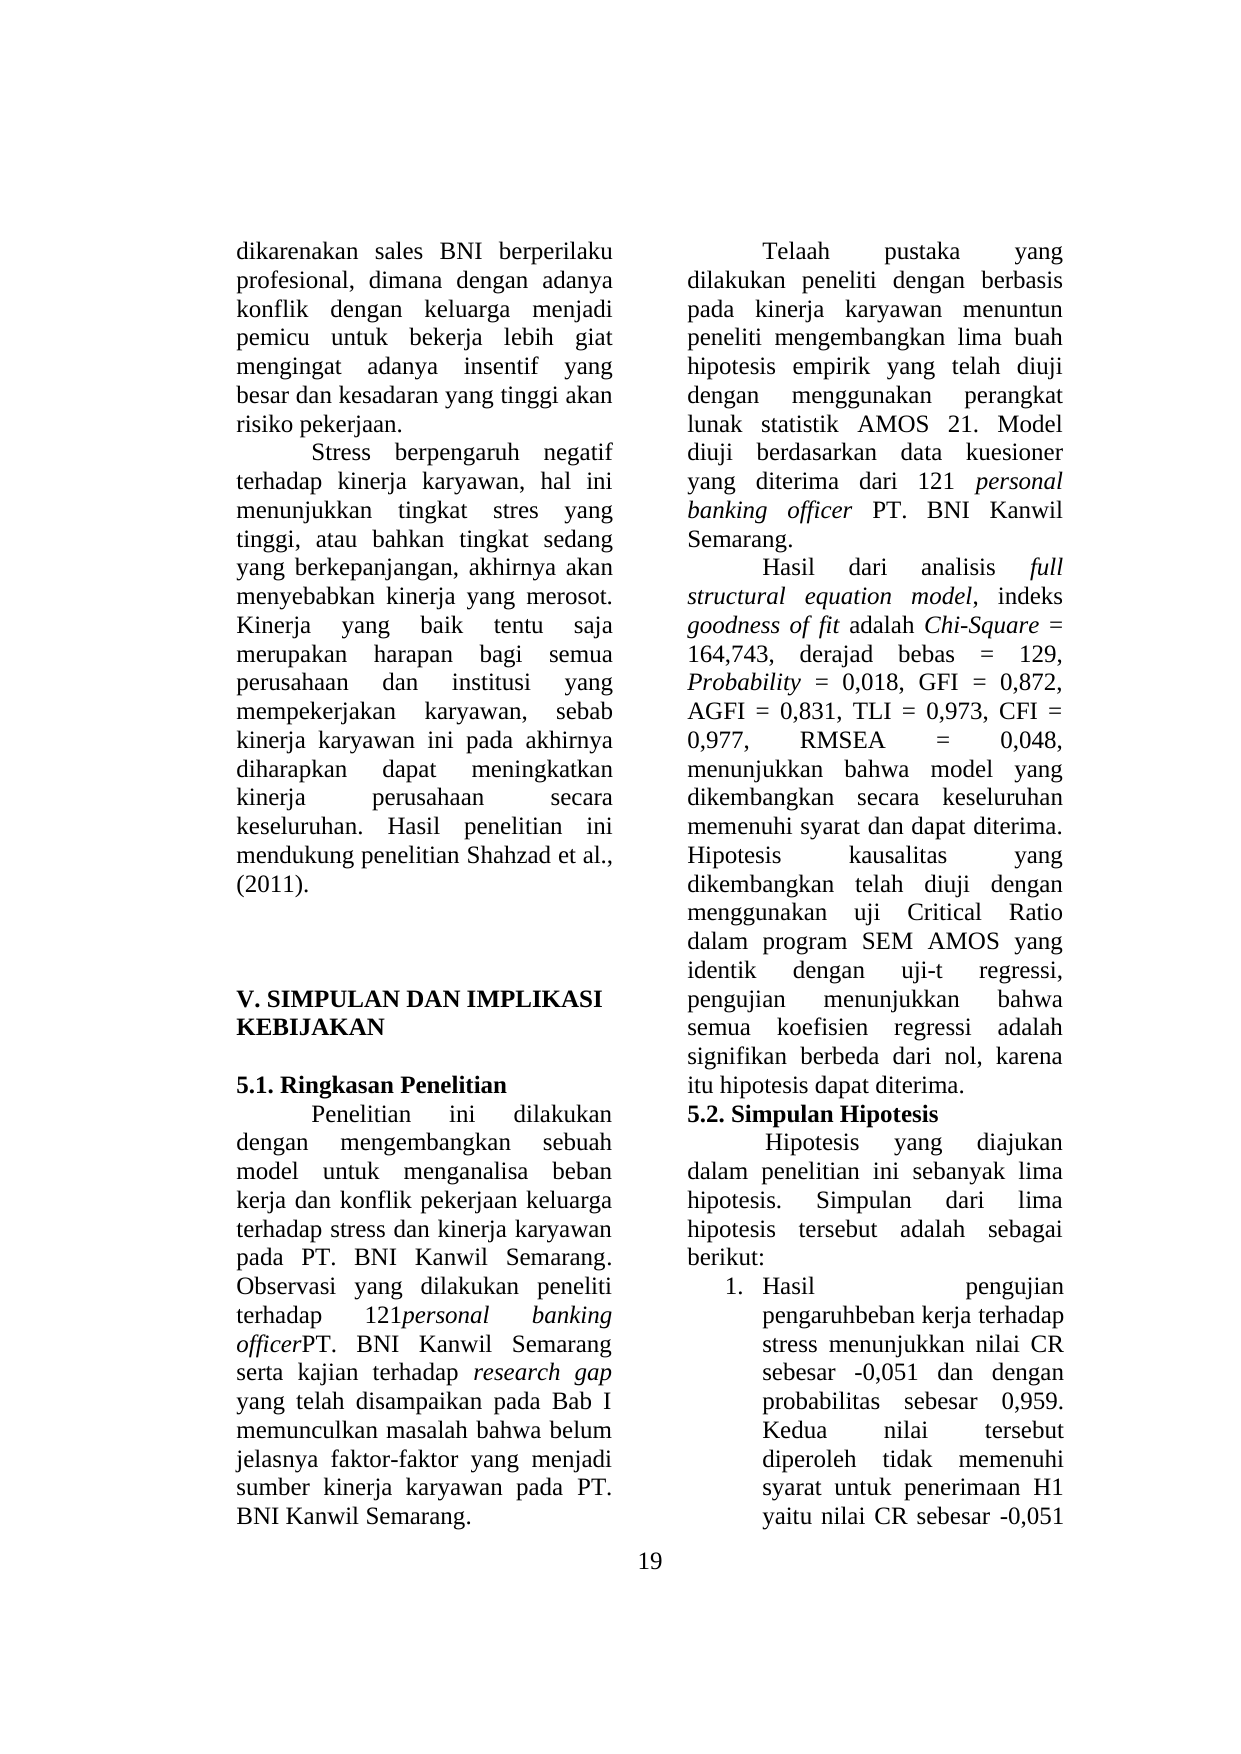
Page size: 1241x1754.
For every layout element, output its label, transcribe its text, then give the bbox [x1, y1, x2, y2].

text Telaah pustaka yang dilakukan peneliti dengan berbasis pada kinerja karyawan menuntun peneliti mengembangkan lima buah hipotesis empirik yang telah diuji dengan menggunakan perangkat lunak statistik AMOS 21. Model diuji berdasarkan data kuesioner yang diterima dari 121 personal banking officer PT. BNI Kanwil Semarang. [687, 236, 1063, 552]
text Stress berpengaruh negatif terhadap kinerja karyawan, hal ini menunjukkan tingkat stres yang tinggi, atau bahkan tingkat sedang yang berkepanjangan, akhirnya akan menyebabkan kinerja yang merosot. Kinerja yang baik tentu saja merupakan harapan bagi semua perusahaan dan institusi yang mempekerjakan karyawan, sebab kinerja karyawan ini pada akhirnya diharapkan dapat meningkatkan kinerja perusahaan secara keseluruhan. Hasil penelitian ini mendukung penelitian Shahzad et al., (2011). [236, 437, 613, 897]
text 5.2. Simpulan Hipotesis [687, 1099, 1063, 1127]
text Penelitian ini dilakukan dengan mengembangkan sebuah model untuk menganalisa beban kerja dan konflik pekerjaan keluarga terhadap stress dan kinerja karyawan pada PT. BNI Kanwil Semarang. Observasi yang dilakukan peneliti terhadap 121personal banking officerPT. BNI Kanwil Semarang serta kajian terhadap research gap yang telah disampaikan pada Bab I memunculkan masalah bahwa belum jelasnya faktor-faktor yang menjadi sumber kinerja karyawan pada PT. BNI Kanwil Semarang. [236, 1099, 612, 1530]
text Hasil dari analisis full structural equation model, indeks goodness of fit adalah Chi-Square = 164,743, derajad bebas = 129, Probability = 0,018, GFI = 0,872, AGFI = 0,831, TLI = 0,973, CFI = 0,977, RMSEA = 0,048, menunjukkan bahwa model yang dikembangkan secara keseluruhan memenuhi syarat dan dapat diterima. Hipotesis kausalitas yang dikembangkan telah diuji dengan menggunakan uji Critical Ratio dalam program SEM AMOS yang identik dengan uji-t regressi, pengujian menunjukkan bahwa semua koefisien regressi adalah signifikan berbeda dari nol, karena itu hipotesis dapat diterima. [687, 552, 1063, 1099]
text 5.1. Ringkasan Penelitian [236, 1070, 612, 1099]
text V. SIMPULAN DAN IMPLIKASI KEBIJAKAN [236, 984, 612, 1041]
text Hipotesis yang diajukan dalam penelitian ini sebanyak lima hipotesis. Simpulan dari lima hipotesis tersebut adalah sebagai berikut: [687, 1127, 1063, 1271]
